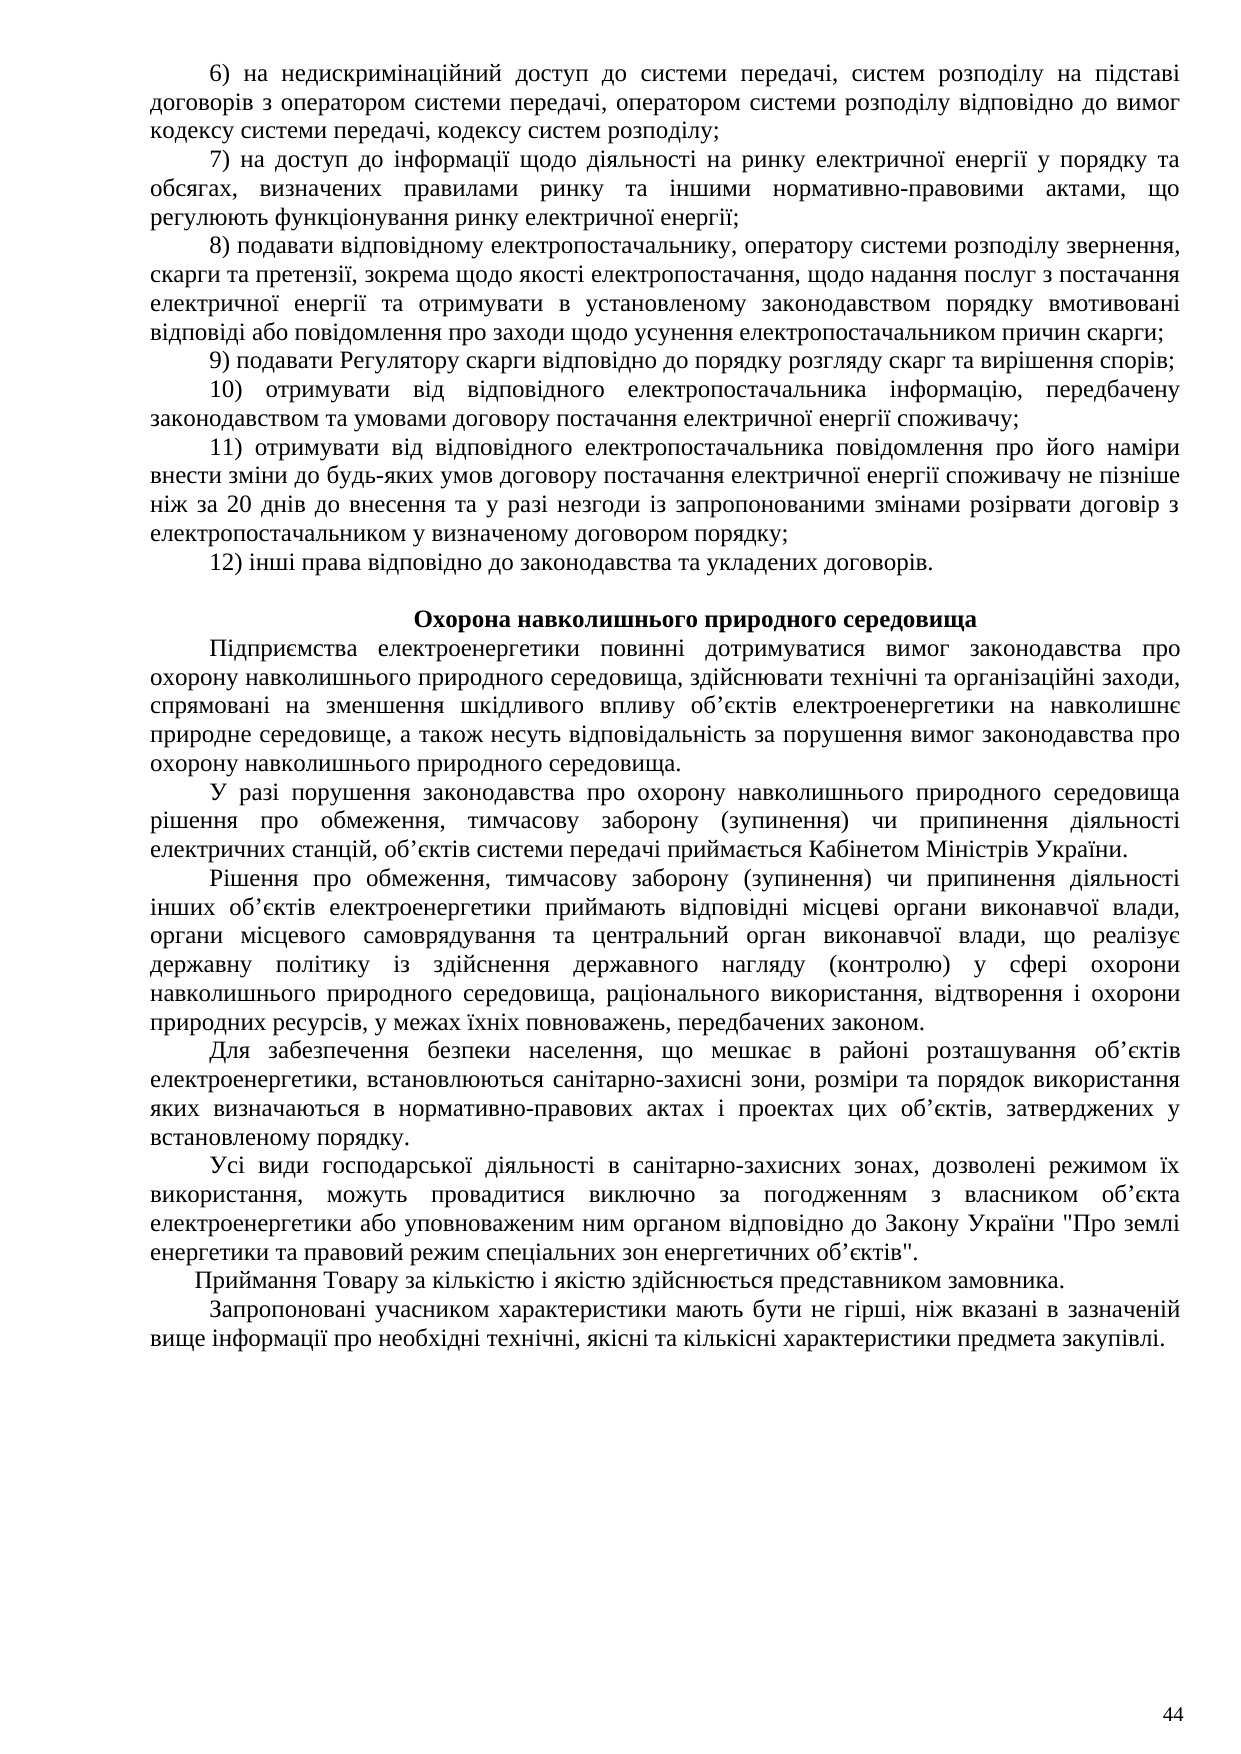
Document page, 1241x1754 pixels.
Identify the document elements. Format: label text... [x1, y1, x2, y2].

text 7) на доступ до інформації щодо діяльності на ринку електричної енергії у порядку та обсягах, визначених правилами ринку та іншими нормативно-правовими актами, що регулюють функціонування ринку електричної енергії; [150, 144, 1181, 231]
text 6) на недискримінаційний доступ до системи передачі, систем розподілу на підставі договорів з оператором системи передачі, оператором системи розподілу відповідно до вимог кодексу системи передачі, кодексу систем розподілу; [150, 58, 1181, 144]
text Рішення про обмеження, тимчасову заборону (зупинення) чи припинення діяльності інших об’єктів електроенергетики приймають відповідні місцеві органи виконавчої влади, органи місцевого самоврядування та центральний орган виконавчої влади, що реалізує державну політику із здійснення державного нагляду (контролю) у сфері охорони навколишнього природного середовища, раціонального використання, відтворення і охорони природних ресурсів, у межах їхніх повноважень, передбачених законом. [150, 863, 1181, 1036]
text Охорона навколишнього природного середовища [150, 604, 1181, 633]
text 8) подавати відповідному електропостачальнику, оператору системи розподілу звернення, скарги та претензії, зокрема щодо якості електропостачання, щодо надання послуг з постачання електричної енергії та отримувати в установленому законодавством порядку вмотивовані відповіді або повідомлення про заходи щодо усунення електропостачальником причин скарги; [150, 231, 1181, 346]
text Для забезпечення безпеки населення, що мешкає в районі розташування об’єктів електроенергетики, встановлюються санітарно-захисні зони, розміри та порядок використання яких визначаються в нормативно-правових актах і проектах цих об’єктів, затверджених у встановленому порядку. [150, 1036, 1181, 1151]
text 9) подавати Регулятору скарги відповідно до порядку розгляду скарг та вирішення спорів; [150, 346, 1181, 374]
text У разі порушення законодавства про охорону навколишнього природного середовища рішення про обмеження, тимчасову заборону (зупинення) чи припинення діяльності електричних станцій, об’єктів системи передачі приймається Кабінетом Міністрів України. [150, 777, 1181, 863]
text 10) отримувати від відповідного електропостачальника інформацію, передбачену законодавством та умовами договору постачання електричної енергії споживачу; [150, 374, 1181, 432]
text Запропоновані учасником характеристики мають бути не гірші, ніж вказані в зазначеній вище інформації про необхідні технічні, якісні та кількісні характеристики предмета закупівлі. [150, 1294, 1181, 1352]
text Підприємства електроенергетики повинні дотримуватися вимог законодавства про охорону навколишнього природного середовища, здійснювати технічні та організаційні заходи, спрямовані на зменшення шкідливого впливу об’єктів електроенергетики на навколишнє природне середовище, а також несуть відповідальність за порушення вимог законодавства про охорону навколишнього природного середовища. [150, 633, 1181, 777]
text 11) отримувати від відповідного електропостачальника повідомлення про його наміри внести зміни до будь-яких умов договору постачання електричної енергії споживачу не пізніше ніж за 20 днів до внесення та у разі незгоди із запропонованими змінами розірвати договір з електропостачальником у визначеному договором порядку; [150, 432, 1181, 547]
text Приймання Товару за кількістю і якістю здійснюється представником замовника. [150, 1266, 1181, 1294]
text 12) інші права відповідно до законодавства та укладених договорів. [150, 547, 1181, 576]
text Усі види господарської діяльності в санітарно-захисних зонах, дозволені режимом їх використання, можуть провадитися виключно за погодженням з власником об’єкта електроенергетики або уповноваженим ним органом відповідно до Закону України "Про землі енергетики та правовий режим спеціальних зон енергетичних об’єктів". [150, 1151, 1181, 1266]
